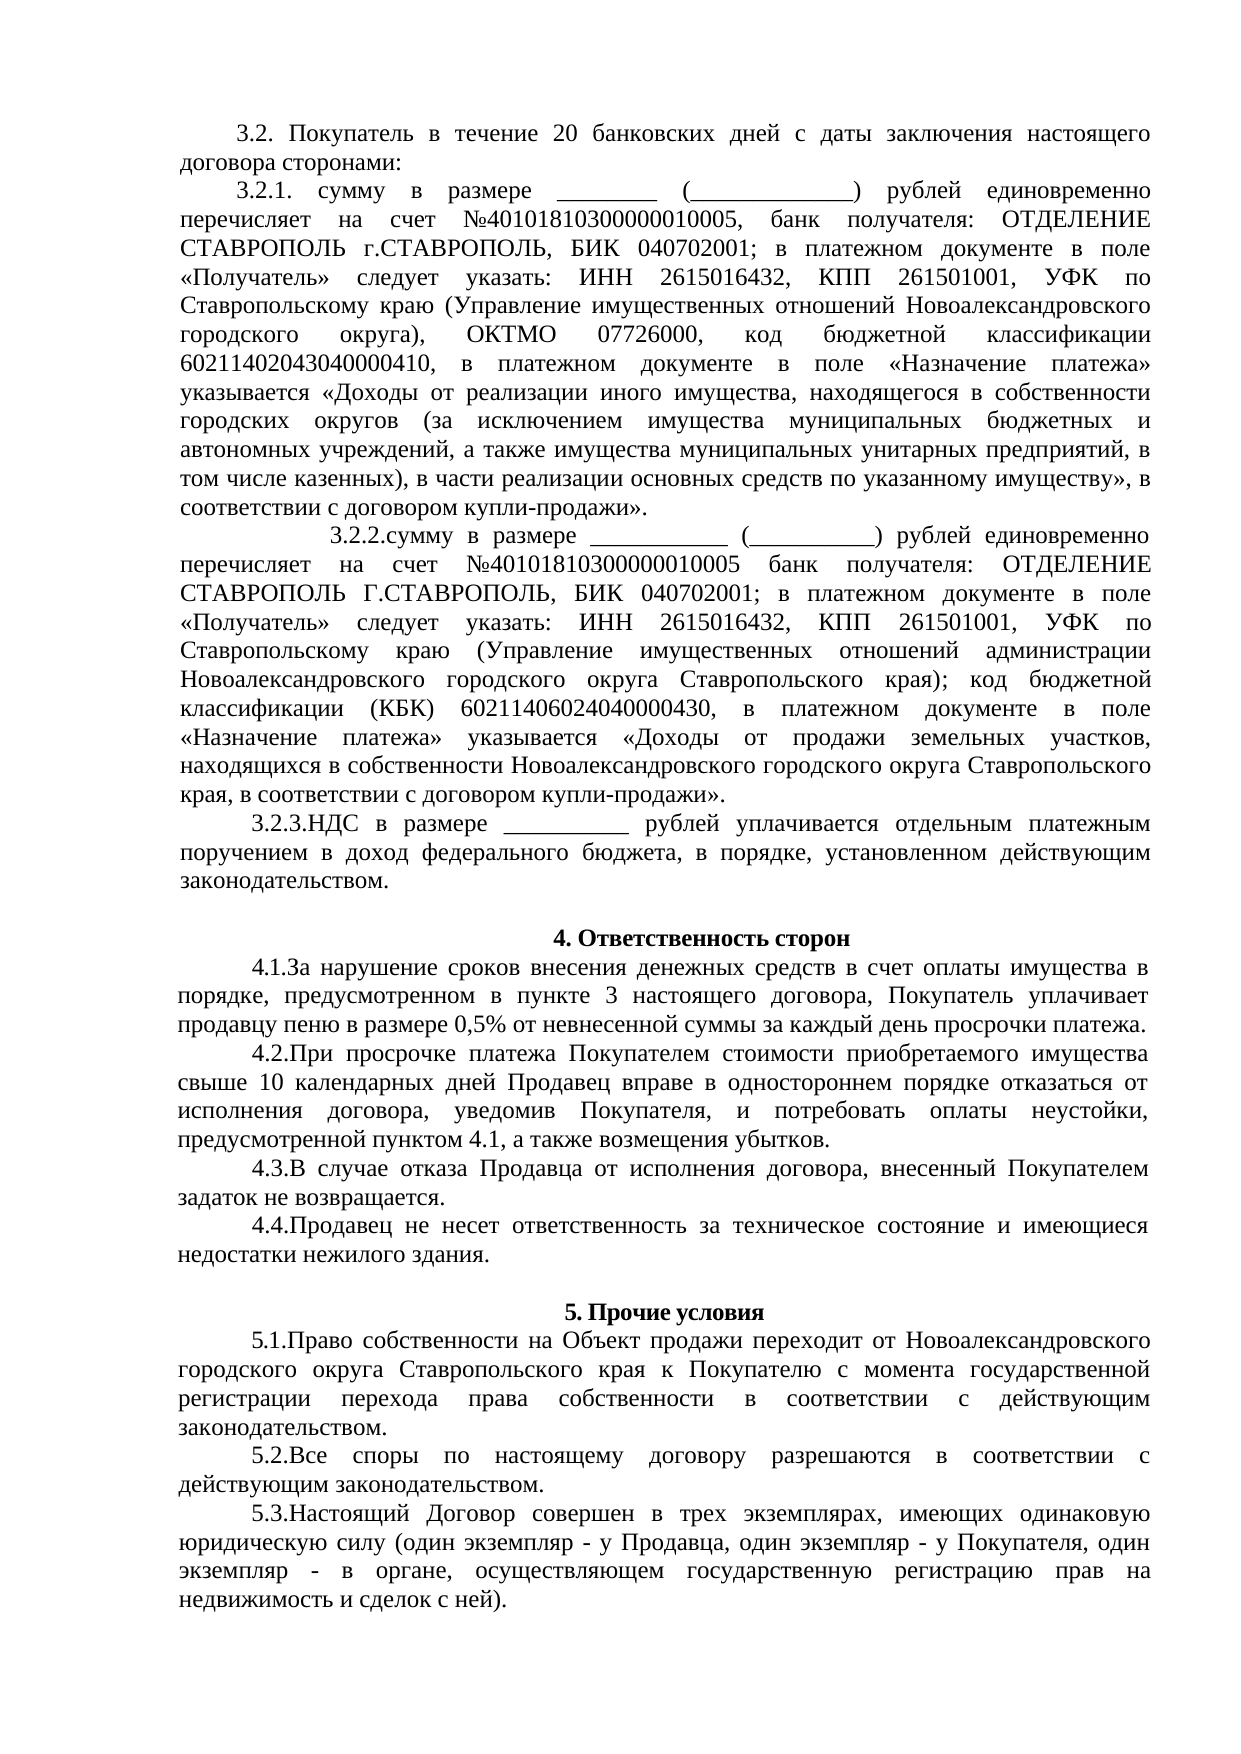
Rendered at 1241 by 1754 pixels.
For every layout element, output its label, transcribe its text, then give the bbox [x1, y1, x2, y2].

text 4.3.В случае отказа Продавца от исполнения договора, внесенный Покупателем задаток не возвращается. [177, 1153, 1149, 1211]
text 5.3.Настоящий Договор совершен в трех экземплярах, имеющих одинаковую юридическую силу (один экземпляр - у Продавца, один экземпляр - у Покупателя, один экземпляр - в органе, осуществляющем государственную регистрацию прав на недвижимость и сделок с ней). [179, 1498, 1152, 1613]
text 4.2.При просрочке платежа Покупателем стоимости приобретаемого имущества свыше 10 календарных дней Продавец вправе в одностороннем порядке отказаться от исполнения договора, уведомив Покупателя, и потребовать оплаты неустойки, предусмотренной пунктом 4.1, а также возмещения убытков. [177, 1038, 1149, 1153]
text 4.1.За нарушение сроков внесения денежных средств в счет оплаты имущества в порядке, предусмотренном в пункте 3 настоящего договора, Покупатель уплачивает продавцу пеню в размере 0,5% от невнесенной суммы за каждый день просрочки платежа. [177, 952, 1149, 1038]
text 5. Прочие условия [177, 1297, 1152, 1326]
text 5.1.Право собственности на Объект продажи переходит от Новоалександровского городского округа Ставропольского края к Покупателю с момента государственной регистрации перехода права собственности в соответствии с действующим законодательством. [178, 1326, 1151, 1441]
text 4.4.Продавец не несет ответственность за техническое состояние и имеющиеся недостатки нежилого здания. [177, 1211, 1149, 1268]
text 3.2. Покупатель в течение 20 банковских дней с даты заключения настоящего договора сторонами: [180, 118, 1152, 176]
text 3.2.2.сумму в размере ___________ (__________) рублей единовременно перечисляет на счет №40101810300000010005 банк получателя: ОТДЕЛЕНИЕ СТАВРОПОЛЬ Г.СТАВРОПОЛЬ, БИК 040702001; в платежном документе в поле «Получатель» следует указать: ИНН 2615016432, КПП 261501001, УФК по Ставропольскому краю (Управление имущественных отношений администрации Новоалександровского городского округа Ставропольского края); код бюджетной классификации (КБК) 60211406024040000430, в платежном документе в поле «Назначение платежа» указывается «Доходы от продажи земельных участков, находящихся в собственности Новоалександровского городского округа Ставропольского края, в соответствии с договором купли-продажи». [180, 521, 1152, 808]
text 5.2.Все споры по настоящему договору разрешаются в соответствии с действующим законодательством. [178, 1441, 1151, 1498]
text 4. Ответственность сторон [252, 923, 1152, 952]
text 3.2.3.НДС в размере __________ рублей уплачивается отдельным платежным поручением в доход федерального бюджета, в порядке, установленном действующим законодательством. [180, 808, 1152, 894]
text 3.2.1. сумму в размере ________ (_____________) рублей единовременно перечисляет на счет №40101810300000010005, банк получателя: ОТДЕЛЕНИЕ СТАВРОПОЛЬ г.СТАВРОПОЛЬ, БИК 040702001; в платежном документе в поле «Получатель» следует указать: ИНН 2615016432, КПП 261501001, УФК по Ставропольскому краю (Управление имущественных отношений Новоалександровского городского округа), ОКТМО 07726000, код бюджетной классификации 60211402043040000410, в платежном документе в поле «Назначение платежа» указывается «Доходы от реализации иного имущества, находящегося в собственности городских округов (за исключением имущества муниципальных бюджетных и автономных учреждений, а также имущества муниципальных унитарных предприятий, в том числе казенных), в части реализации основных средств по указанному имуществу», в соответствии с договором купли-продажи». [180, 176, 1152, 521]
